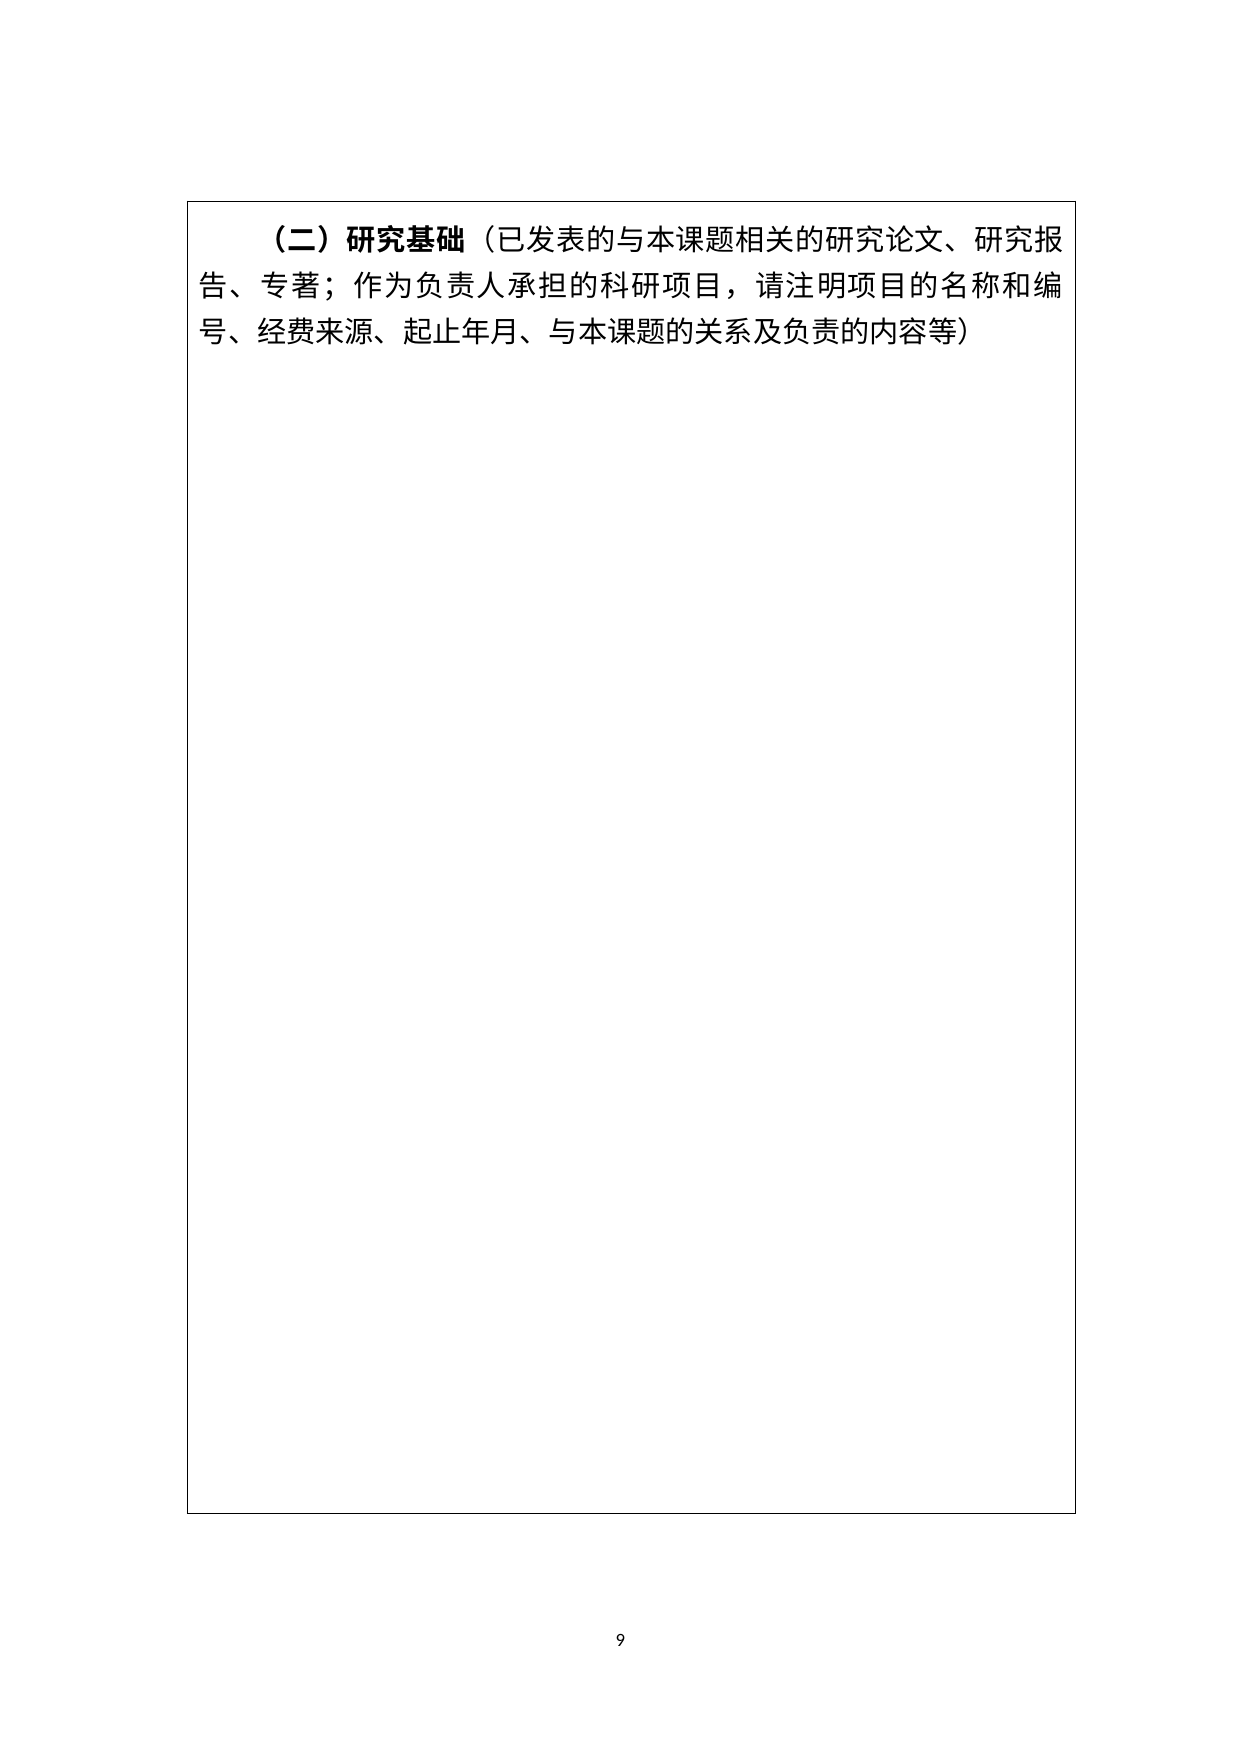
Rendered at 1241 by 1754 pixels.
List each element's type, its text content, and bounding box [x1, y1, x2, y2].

table_cell （二）研究基础（已发表的与本课题相关的研究论文、研究报告、专著；作为负责人承担的科研项目，请注明项目的名称和编号、经费来源、起止年月、与本课题的关系及负责的内容等） [188, 202, 1075, 1513]
